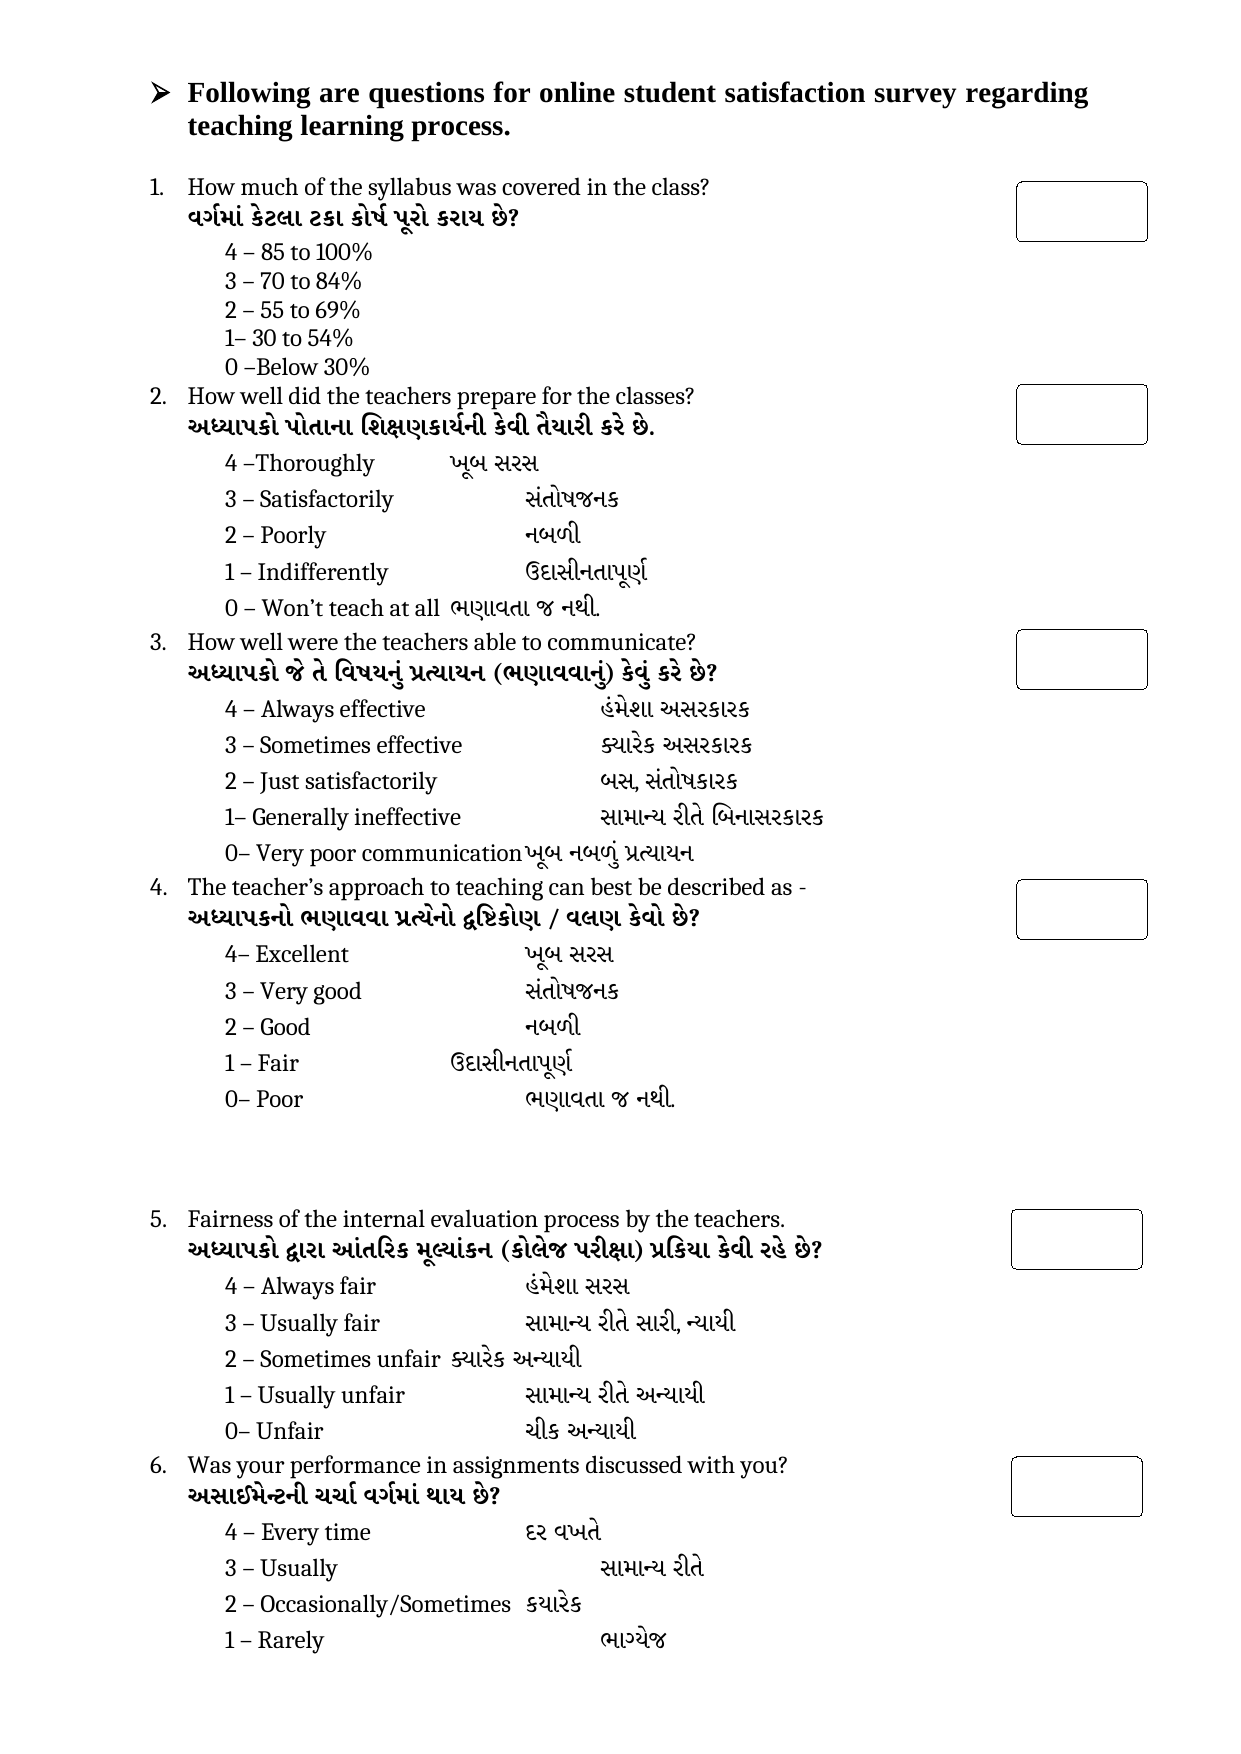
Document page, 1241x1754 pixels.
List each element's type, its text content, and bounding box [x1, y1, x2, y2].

text 3 – Very good સંતોષજનક [150, 974, 1090, 1010]
text 3 – 70 to 84% [187, 267, 1090, 296]
text 2 – Sometimes unfair ક્યારેક અન્યાયી [150, 1342, 1090, 1378]
text 0 – Won’t teach at all ભણાવતા જ નથી. [150, 591, 1090, 627]
text 1 – Usually unfair સામાન્ય રીતે અન્યાયી [150, 1378, 1090, 1414]
text વર્ગમાં કેટલા ટકા કોર્ષ પૂરો કરાય છે? [150, 202, 1016, 238]
text 4 – 85 to 100% [187, 238, 1090, 267]
list Following are questions for online student satisfaction survey regarding teaching learning process. [150, 75, 1090, 142]
text અધ્યાપકનો ભણાવવા પ્રત્યેનો દ્વષ્ટિકોણ / વલણ કેવો છે? [150, 902, 1017, 938]
text 2 – Occasionally/Sometimes કયારેક [150, 1588, 1090, 1624]
text 4 – Always fair હંમેશા સરસ [150, 1270, 1090, 1306]
text 4 – Always effective હંમેશા અસરકારક [150, 692, 1090, 728]
text 3 – Usually fair સામાન્ય રીતે સારી, ન્યાયી [150, 1306, 1090, 1342]
text 2. How well did the teachers prepare for the classes? [150, 382, 1090, 411]
text 2 – Just satisfactorily બસ, સંતોષકારક [150, 765, 1090, 801]
text 0– Very poor communication ખૂબ નબળું પ્રત્યાયન [150, 837, 1090, 873]
list 0 –Below 30% [187, 353, 1090, 382]
text અધ્યાપકો જે તે વિષયનું પ્રત્યાયન (ભણાવવાનું) કેવું કરે છે? [150, 656, 1090, 692]
text અસાઈમેન્ટની ચર્ચા વર્ગમાં થાય છે? [150, 1479, 1012, 1516]
text 2 – Poorly નબળી [150, 519, 1090, 555]
text 2 – Good નબળી [150, 1010, 1090, 1046]
text 0– Unfair ચીક અન્યાયી [150, 1414, 1090, 1451]
text 5. Fairness of the internal evaluation process by the teachers. [150, 1205, 1090, 1234]
text 6. Was your performance in assignments discussed with you? [150, 1451, 1090, 1479]
text 3 – Satisfactorily સંતોષજનક [150, 483, 1090, 519]
text 3 – Sometimes effective ક્યારેક અસરકારક [150, 728, 1090, 765]
text 1 – Fair ઉદાસીનતાપૂર્ણ [150, 1046, 1090, 1083]
text અધ્યાપકો દ્વારા આંતરિક મૂલ્યાંકન (કોલેજ પરીક્ષા) પ્રકિયા કેવી રહે છે? [150, 1234, 1016, 1270]
text 4 –Thoroughly ખૂબ સરસ [150, 447, 1090, 483]
text 4– Excellent ખૂબ સરસ [150, 938, 1090, 974]
text 3. How well were the teachers able to communicate? [150, 627, 1090, 656]
text 1– 30 to 54% [187, 324, 1090, 353]
text 2 – 55 to 69% [187, 296, 1090, 324]
text 1 – Indifferently ઉદાસીનતાપૂર્ણ [150, 555, 1090, 591]
text 1– Generally ineffective સામાન્ય રીતે બિનાસરકારક [150, 801, 1090, 837]
text 3 – Usually સામાન્ય રીતે [150, 1552, 1090, 1588]
text 0– Poor ભણાવતા જ નથી. [150, 1083, 1090, 1119]
text 4 – Every time દર વખતે [150, 1516, 1090, 1552]
text 1. How much of the syllabus was covered in the class? [150, 173, 1090, 202]
text 4. The teacher’s approach to teaching can best be described as - [150, 873, 1090, 902]
text અધ્યાપકો પોતાના શિક્ષણકાર્યની કેવી તૈયારી કરે છે. [150, 411, 1090, 447]
text 1 – Rarely ભાગ્યેજ [150, 1624, 1090, 1660]
